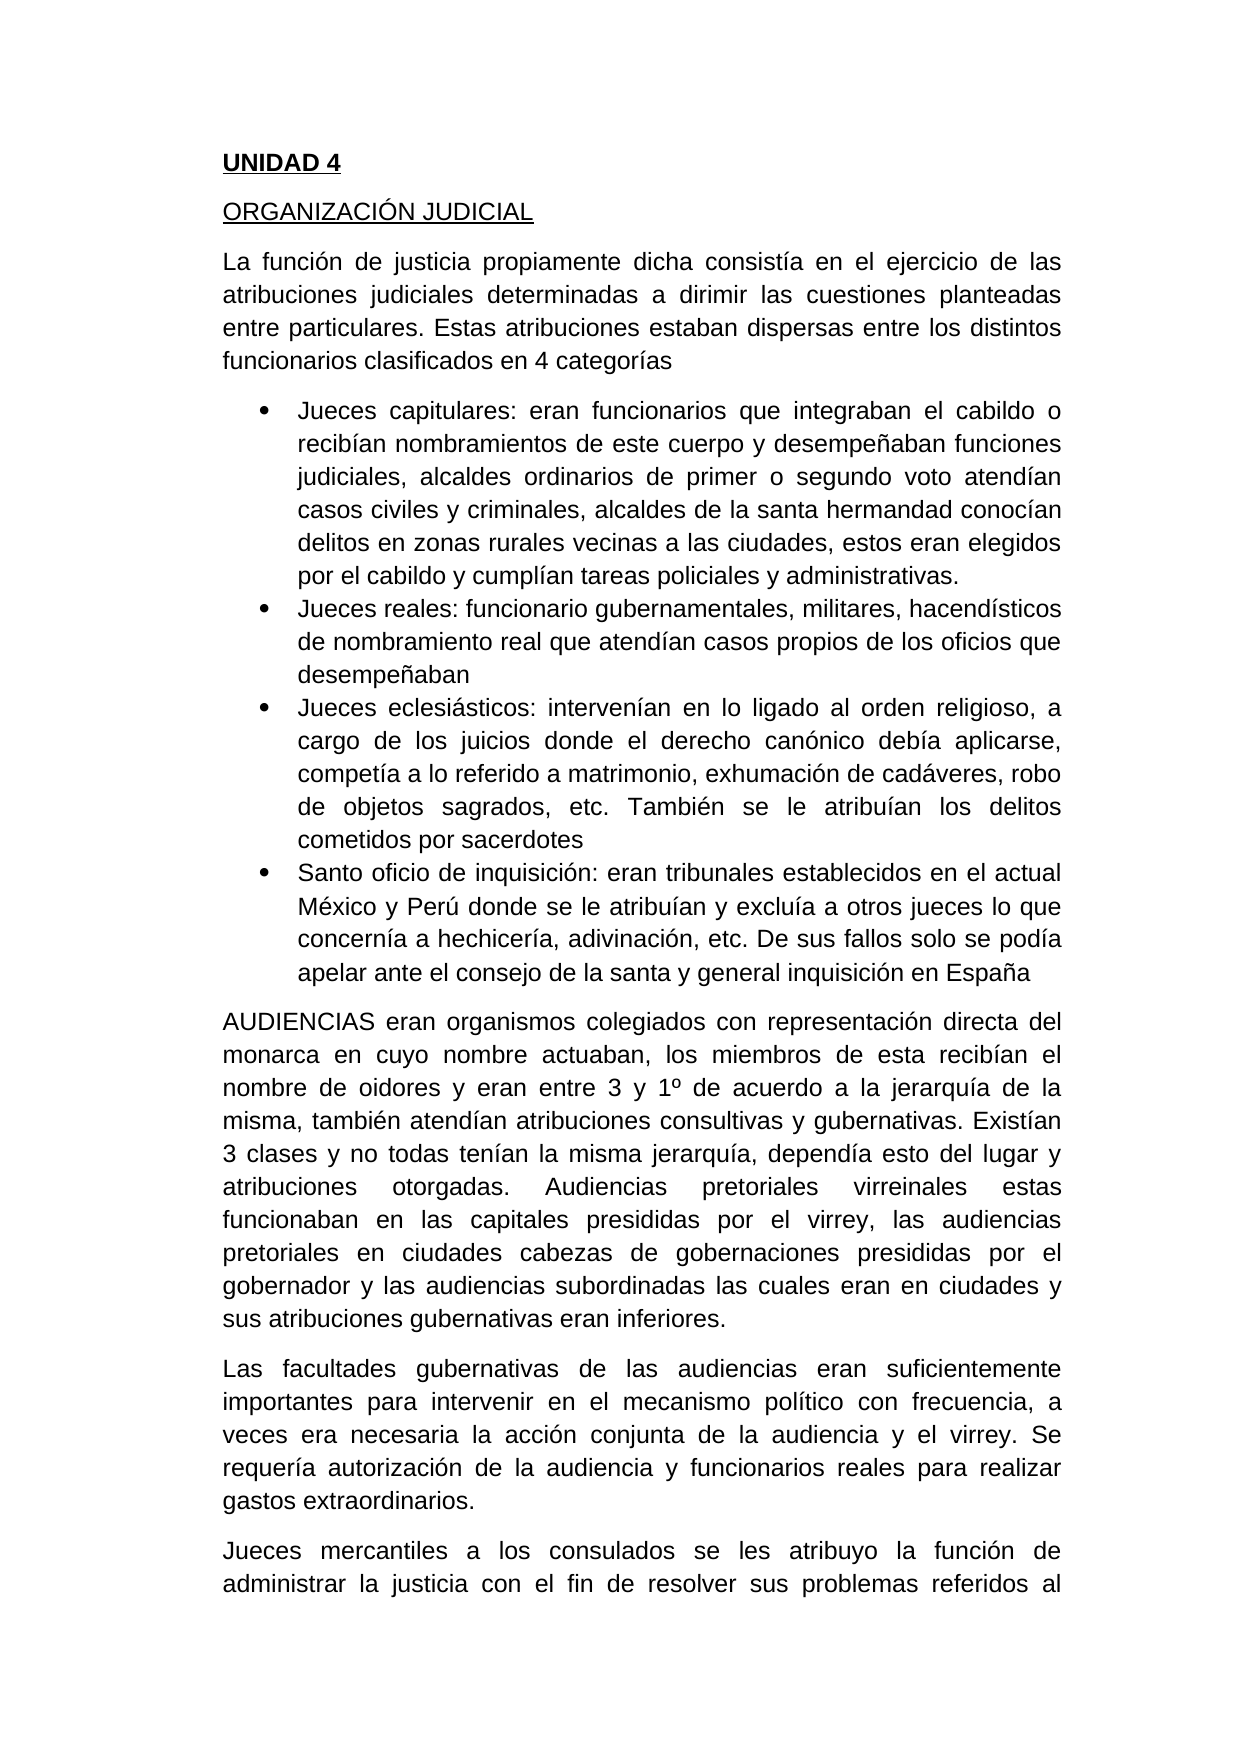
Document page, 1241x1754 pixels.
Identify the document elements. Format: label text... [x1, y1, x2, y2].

text La función de justicia propiamente dicha consistía en el ejercicio de las atribuciones judiciales determinadas a dirimir las cuestiones planteadas entre particulares. Estas atribuciones estaban dispersas entre los distintos funcionarios clasificados en 4 categorías [222, 247, 1063, 375]
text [222, 1536, 1063, 1598]
text ORGANIZACIÓN JUDICIAL [222, 197, 1063, 226]
list Jueces capitulares: eran funcionarios que integraban el cabildo o recibían nombramientos de este cuerpo y desempeñaban funciones judiciales, alcaldes ordinarios de primer o segundo voto atendían casos civiles y criminales, alcaldes de la santa hermandad conocían delitos en zonas rurales vecinas a las ciudades, estos eran elegidos por el cabildo y cumplían tareas policiales y administrativas. [260, 396, 1063, 590]
text UNIDAD 4 [222, 148, 1063, 176]
list Santo oficio de inquisición: eran tribunales establecidos en el actual México y Perú donde se le atribuían y excluía a otros jueces lo que concernía a hechicería, adivinación, etc. De sus fallos solo se podía apelar ante el consejo de la santa y general inquisición en España [260, 858, 1063, 986]
text AUDIENCIAS eran organismos colegiados con representación directa del monarca en cuyo nombre actuaban, los miembros de esta recibían el nombre de oidores y eran entre 3 y 1º de acuerdo a la jerarquía de la misma, también atendían atribuciones consultivas y gubernativas. Existían 3 clases y no todas tenían la misma jerarquía, dependía esto del lugar y atribuciones otorgadas. Audiencias pretoriales virreinales estas funcionaban en las capitales presididas por el virrey, las audiencias pretoriales en ciudades cabezas de gobernaciones presididas por el gobernador y las audiencias subordinadas las cuales eran en ciudades y sus atribuciones gubernativas eran inferiores. [222, 1007, 1063, 1333]
list Jueces eclesiásticos: intervenían en lo ligado al orden religioso, a cargo de los juicios donde el derecho canónico debía aplicarse, competía a lo referido a matrimonio, exhumación de cadáveres, robo de objetos sagrados, etc. También se le atribuían los delitos cometidos por sacerdotes [260, 693, 1063, 854]
list Jueces reales: funcionario gubernamentales, militares, hacendísticos de nombramiento real que atendían casos propios de los oficios que desempeñaban [260, 594, 1063, 689]
text Las facultades gubernativas de las audiencias eran suficientemente importantes para intervenir en el mecanismo político con frecuencia, a veces era necesaria la acción conjunta de la audiencia y el virrey. Se requería autorización de la audiencia y funcionarios reales para realizar gastos extraordinarios. [222, 1354, 1063, 1515]
